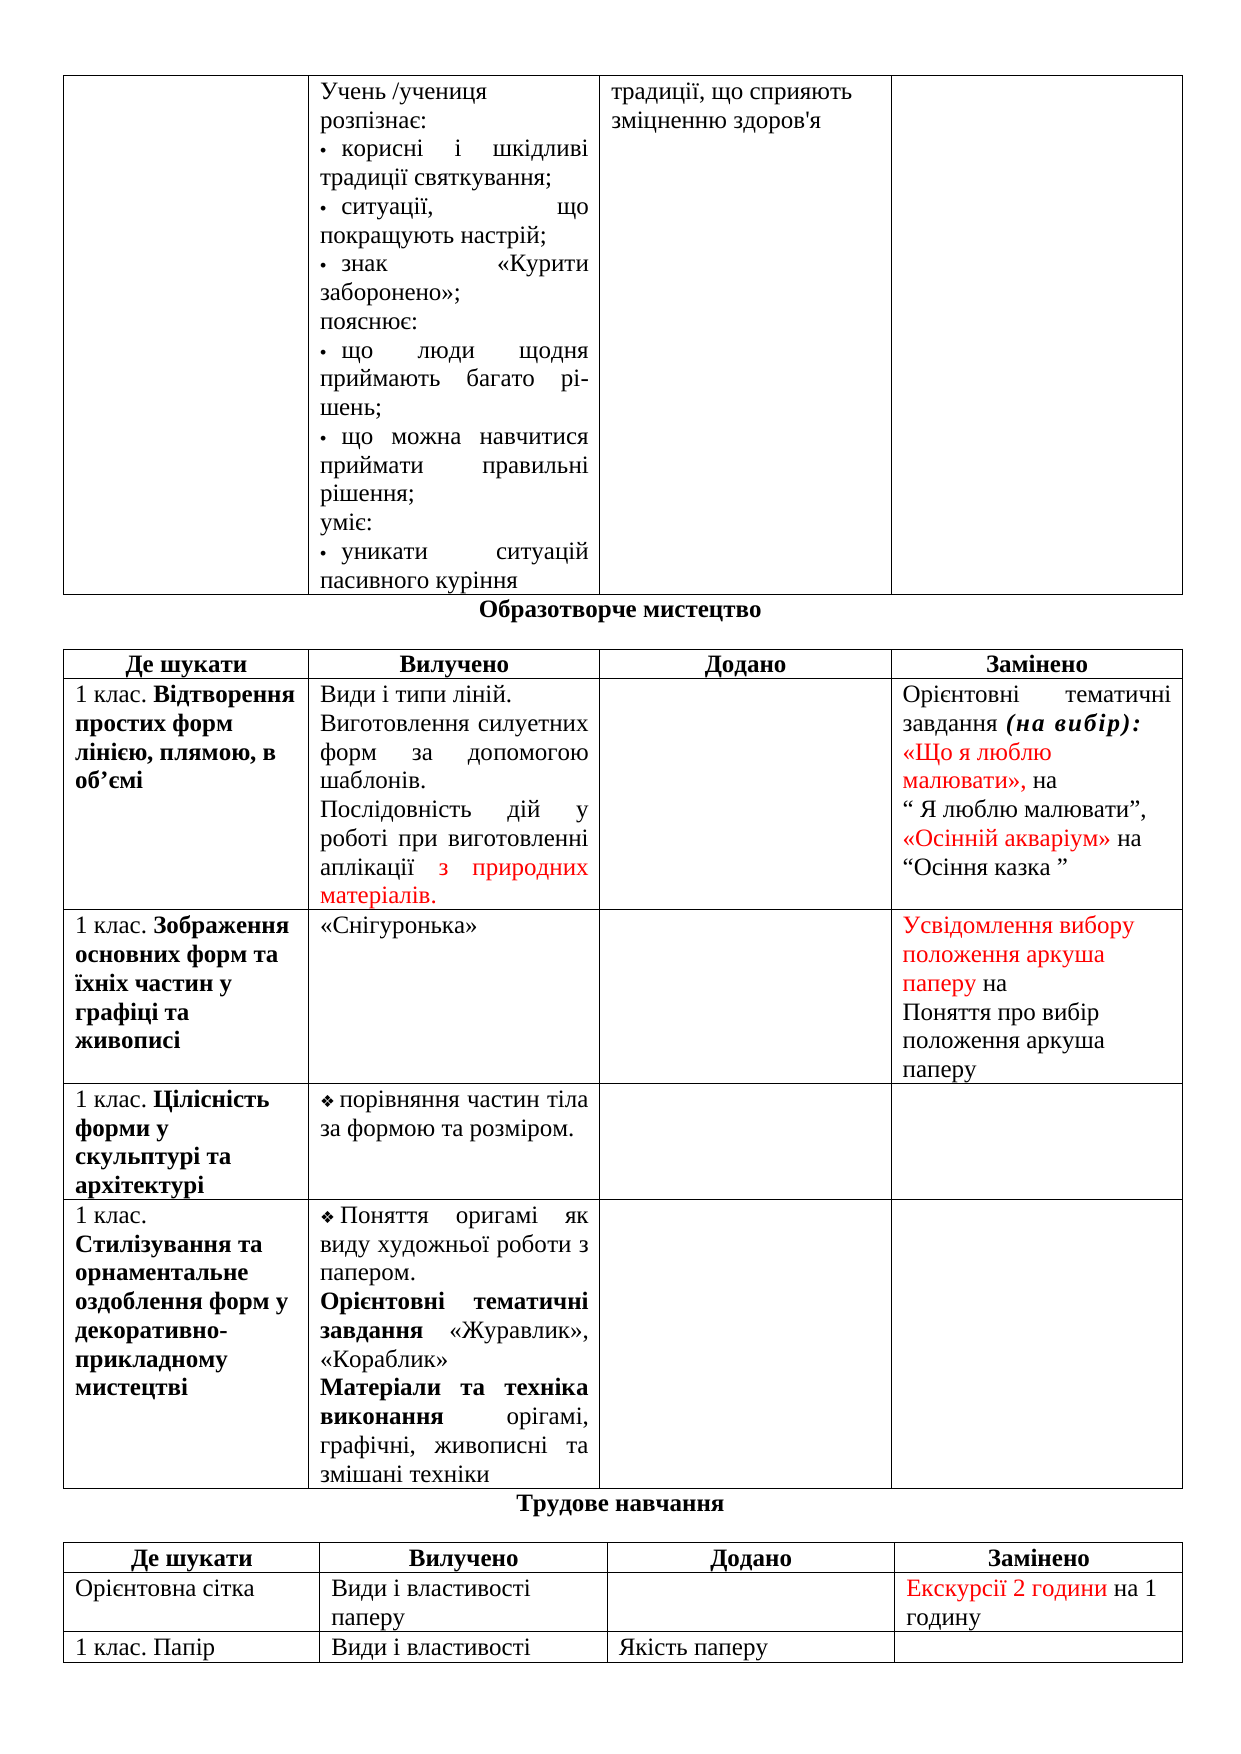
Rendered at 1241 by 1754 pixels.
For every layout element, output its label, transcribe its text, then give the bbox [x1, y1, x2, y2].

table_cell порівняння частин тіла за формою та розміром. [309, 1084, 599, 1199]
table_cell [600, 1200, 891, 1487]
table_cell 1 клас. Цілісність форми у скульптурі та архітектурі [64, 1084, 308, 1199]
table_cell [895, 1632, 1182, 1662]
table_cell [64, 76, 308, 593]
text Трудове навчання [75, 1489, 1165, 1517]
table_cell Орієнтовні тематичні завдання (на вибір): «Що я люблю малювати», на “ Я люблю малювати”, «Осінній акваріум» на “Осіння казка ” [892, 679, 1182, 909]
table_cell Усвідомлення вибору положення аркуша паперу на Поняття про вибір положення аркуша паперу [892, 910, 1182, 1083]
table_cell Якість паперу [608, 1632, 894, 1662]
table_header Замінено [895, 1543, 1182, 1572]
table_cell Види і типи ліній. Виготовлення силуетних форм за допомогою шаблонів. Послідовність дій у роботі при виготовленні аплікації з природних матеріалів. [426, 679, 599, 909]
table_header Замінено [892, 650, 1182, 678]
table_header Вилучено [309, 650, 599, 678]
table_cell Поняття оригамі як виду художньої роботи з папером. Орієнтовні тематичні завдання «Журавлик», «Кораблик» Матеріали та техніка виконання орігамі, графічні, живописні та змішані техніки [309, 1200, 599, 1487]
table_cell [892, 76, 1182, 593]
table_header Додано [608, 1543, 894, 1572]
table_header Вилучено [320, 1543, 607, 1572]
table_cell [600, 1084, 891, 1199]
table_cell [600, 76, 891, 593]
table_cell 1 клас. Папір [64, 1632, 319, 1662]
table_cell Екскурсії 2 години на 1 годину [895, 1573, 1182, 1631]
table_cell Орієнтовна сітка [64, 1573, 319, 1631]
table_cell [892, 1084, 1182, 1199]
table_header Де шукати [64, 1543, 319, 1572]
text Образотворче мистецтво [75, 595, 1165, 623]
table_header Додано [600, 650, 891, 678]
table_header Де шукати [64, 650, 308, 678]
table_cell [320, 1632, 607, 1662]
table_cell 1 клас. Зображення основних форм та їхніх частин у графіці та живописі [64, 910, 308, 1083]
table_cell 1 клас. Відтворення простих форм лінією, плямою, в об’ємі [64, 679, 308, 909]
table_cell [600, 679, 891, 909]
table_cell [600, 910, 891, 1083]
table_cell [892, 1200, 1182, 1487]
table_cell Види і властивості паперу [320, 1573, 607, 1631]
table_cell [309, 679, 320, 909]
table_cell [608, 1573, 894, 1631]
table_cell 1 клас. Стилізування та орнаментальне оздоблення форм у декоративно-прикладному мистецтві [64, 1200, 308, 1487]
table_cell «Снігуронька» [309, 910, 599, 1083]
